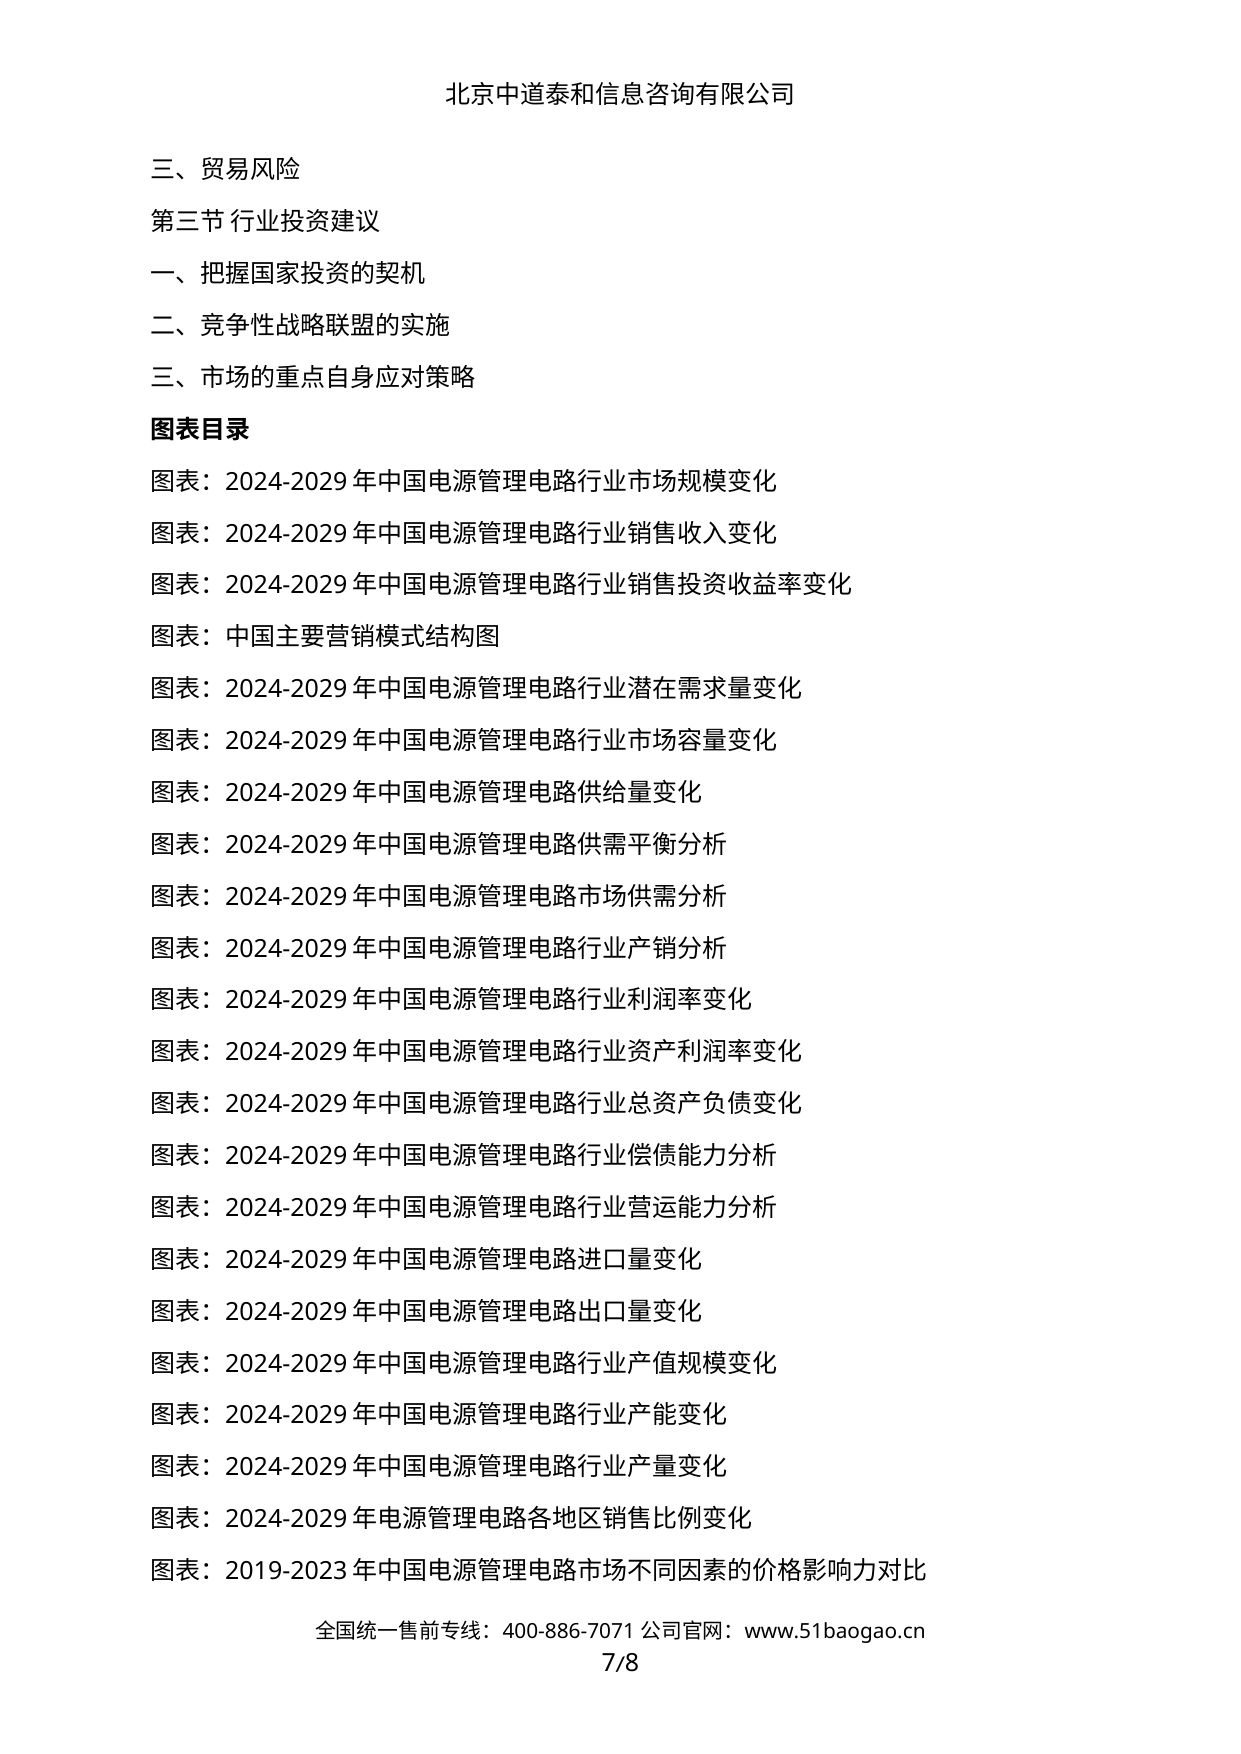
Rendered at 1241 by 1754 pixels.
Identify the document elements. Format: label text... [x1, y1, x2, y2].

text 图表：2024-2029年中国电源管理电路供给量变化 [150, 772, 1090, 809]
text 图表：2024-2029年中国电源管理电路市场供需分析 [150, 876, 1090, 912]
text 图表：2024-2029年中国电源管理电路行业偿债能力分析 [150, 1136, 1090, 1172]
text 图表：2024-2029年中国电源管理电路行业销售收入变化 [150, 513, 1090, 549]
text 三、贸易风险 [150, 150, 1090, 186]
text 图表：2019-2023年中国电源管理电路市场不同因素的价格影响力对比 [150, 1551, 1090, 1587]
text 图表：2024-2029年中国电源管理电路行业潜在需求量变化 [150, 669, 1090, 705]
text 图表：2024-2029年中国电源管理电路行业产销分析 [150, 928, 1090, 964]
text 图表：2024-2029年电源管理电路各地区销售比例变化 [150, 1499, 1090, 1535]
text 图表：2024-2029年中国电源管理电路行业营运能力分析 [150, 1187, 1090, 1224]
text 图表：中国主要营销模式结构图 [150, 617, 1090, 653]
text 二、竞争性战略联盟的实施 [150, 306, 1090, 342]
text 三、市场的重点自身应对策略 [150, 357, 1090, 394]
text 图表：2024-2029年中国电源管理电路进口量变化 [150, 1239, 1090, 1276]
text 图表：2024-2029年中国电源管理电路行业市场容量变化 [150, 721, 1090, 757]
text 图表：2024-2029年中国电源管理电路行业资产利润率变化 [150, 1032, 1090, 1068]
text 图表：2024-2029年中国电源管理电路行业产能变化 [150, 1395, 1090, 1431]
text 第三节 行业投资建议 [150, 202, 1090, 238]
text 图表：2024-2029年中国电源管理电路行业销售投资收益率变化 [150, 565, 1090, 601]
text 图表：2024-2029年中国电源管理电路供需平衡分析 [150, 824, 1090, 861]
text 图表：2024-2029年中国电源管理电路行业产量变化 [150, 1447, 1090, 1483]
text 图表：2024-2029年中国电源管理电路行业市场规模变化 [150, 461, 1090, 497]
text 图表：2024-2029年中国电源管理电路行业产值规模变化 [150, 1343, 1090, 1379]
text 图表：2024-2029年中国电源管理电路行业利润率变化 [150, 980, 1090, 1016]
text 图表：2024-2029年中国电源管理电路行业总资产负债变化 [150, 1084, 1090, 1120]
text 一、把握国家投资的契机 [150, 254, 1090, 290]
text 图表：2024-2029年中国电源管理电路出口量变化 [150, 1291, 1090, 1327]
text 图表目录 [150, 409, 1090, 446]
